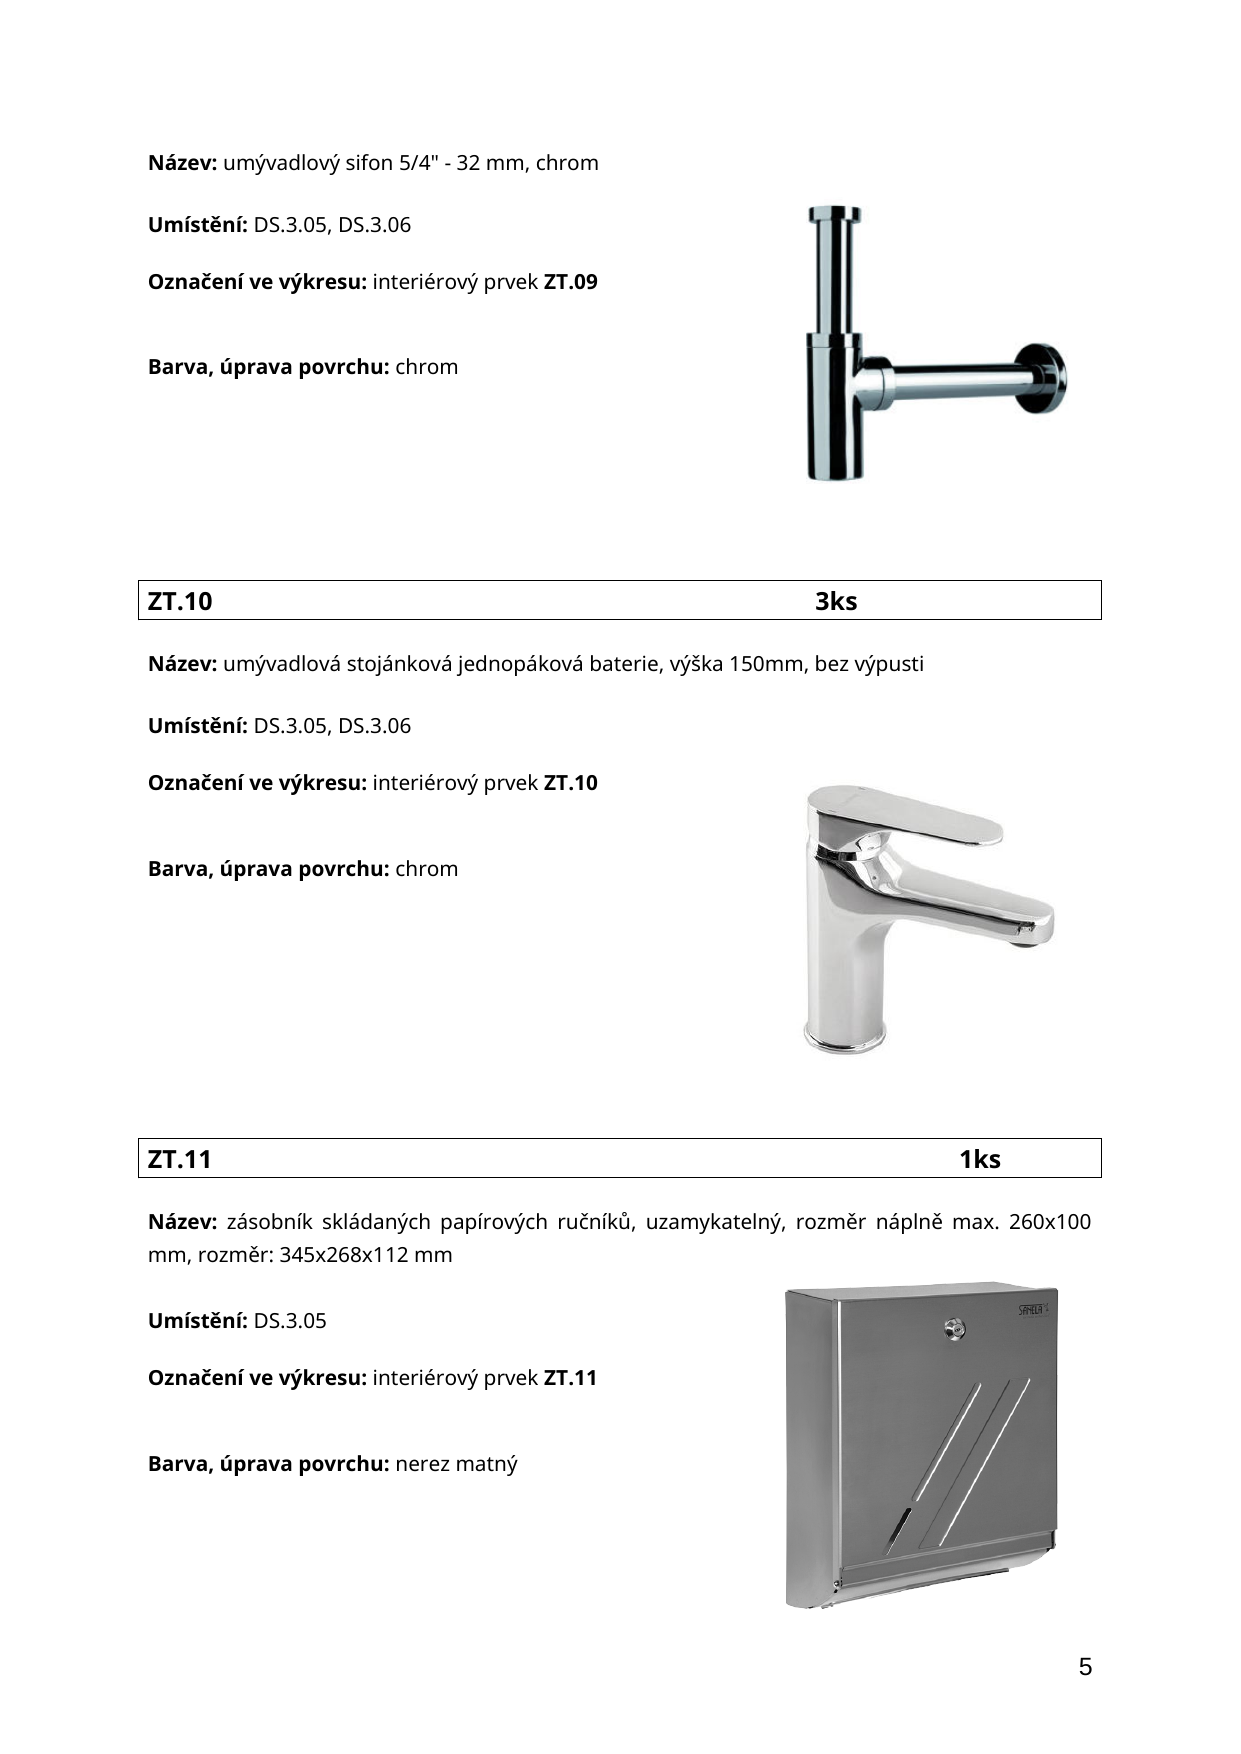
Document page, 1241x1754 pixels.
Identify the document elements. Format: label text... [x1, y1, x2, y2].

text Označení ve výkresu: interiérový prvek ZT.11 [148, 1363, 1093, 1392]
picture [762, 197, 1099, 484]
text Název: zásobník skládaných papírových ručníků, uzamykatelný, rozměr náplně max. 260x100 mm, rozměr: 345x268x112 mm [148, 1207, 1093, 1268]
text Umístění: DS.3.05 [148, 1307, 1093, 1335]
text Barva, úprava povrchu: chrom [148, 854, 745, 882]
text Umístění: DS.3.05, DS.3.06 [148, 712, 1093, 740]
text ZT.10 3ks [139, 581, 1101, 619]
text Označení ve výkresu: interiérový prvek ZT.09 [148, 267, 762, 295]
text Barva, úprava povrchu: nerez matný [148, 1449, 1093, 1477]
text Označení ve výkresu: interiérový prvek ZT.10 [148, 768, 745, 797]
text Barva, úprava povrchu: chrom [148, 352, 762, 381]
text Umístění: DS.3.05, DS.3.06 [148, 210, 762, 238]
text ZT.11 1ks [139, 1139, 1101, 1177]
picture [745, 750, 1113, 1079]
text Název: umývadlová stojánková jednopáková baterie, výška 150mm, bez výpusti [148, 649, 1093, 678]
picture [731, 1255, 1113, 1638]
text Název: umývadlový sifon 5/4" - , chrom [148, 148, 1093, 176]
